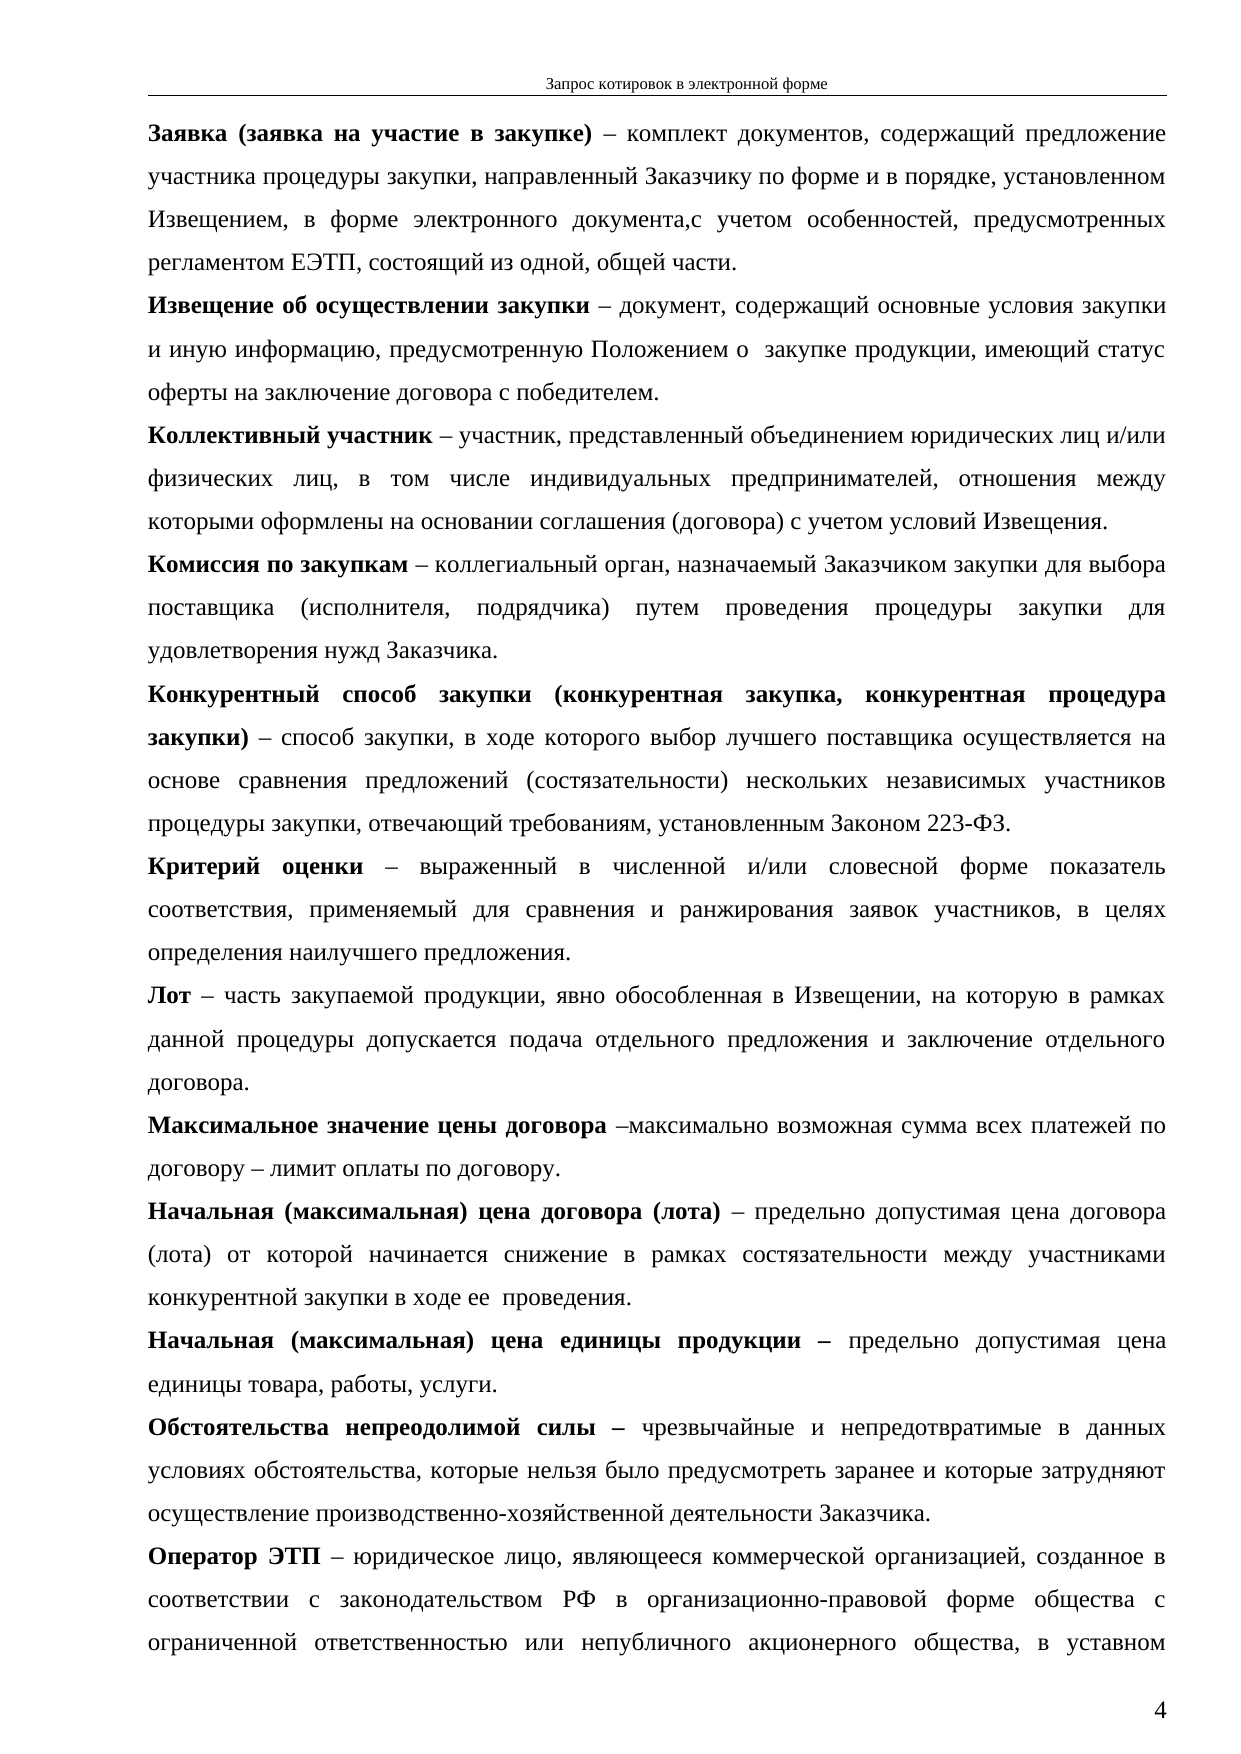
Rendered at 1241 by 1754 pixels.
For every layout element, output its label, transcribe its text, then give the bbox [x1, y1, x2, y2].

text Обстоятельства непреодолимой силы – чрезвычайные и непредотвратимые в данных условиях обстоятельства, которые нельзя было предусмотреть заранее и которые затрудняют осуществление производственно-хозяйственной деятельности Заказчика. [148, 1412, 1167, 1527]
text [148, 1541, 1167, 1656]
text Начальная (максимальная) цена договора (лота) – предельно допустимая цена договора (лота) от которой начинается снижение в рамках состязательности между участниками конкурентной закупки в ходе ее проведения. [148, 1196, 1167, 1311]
text Извещение об осуществлении закупки – документ, содержащий основные условия закупки и иную информацию, предусмотренную Положением о закупке продукции, имеющий статус оферты на заключение договора с победителем. [148, 291, 1167, 406]
text Комиссия по закупкам – коллегиальный орган, назначаемый Заказчиком закупки для выбора поставщика (исполнителя, подрядчика) путем проведения процедуры закупки для удовлетворения нужд Заказчика. [148, 549, 1167, 664]
text Критерий оценки – выраженный в численной и/или словесной форме показатель соответствия, применяемый для сравнения и ранжирования заявок участников, в целях определения наилучшего предложения. [148, 851, 1167, 966]
text Максимальное значение цены договора –максимально возможная сумма всех платежей по договору – лимит оплаты по договору. [148, 1110, 1167, 1182]
text Конкурентный способ закупки (конкурентная закупка, конкурентная процедура закупки) – способ закупки, в ходе которого выбор лучшего поставщика осуществляется на основе сравнения предложений (состязательности) нескольких независимых участников процедуры закупки, отвечающий требованиям, установленным Законом 223-ФЗ. [148, 679, 1167, 837]
text Коллективный участник – участник, представленный объединением юридических лиц и/или физических лиц, в том числе индивидуальных предпринимателей, отношения между которыми оформлены на основании соглашения (договора) с учетом условий Извещения. [148, 420, 1167, 535]
text Заявка (заявка на участие в закупке) – комплект документов, содержащий предложение участника процедуры закупки, направленный Заказчику по форме и в порядке, установленном Извещением, в форме электронного документа,с учетом особенностей, предусмотренных регламентом ЕЭТП, состоящий из одной, общей части. [148, 118, 1167, 276]
text Лот – часть закупаемой продукции, явно обособленная в Извещении, на которую в рамках данной процедуры допускается подача отдельного предложения и заключение отдельного договора. [148, 981, 1167, 1096]
text Начальная (максимальная) цена единицы продукции – предельно допустимая цена единицы товара, работы, услуги. [148, 1326, 1167, 1397]
